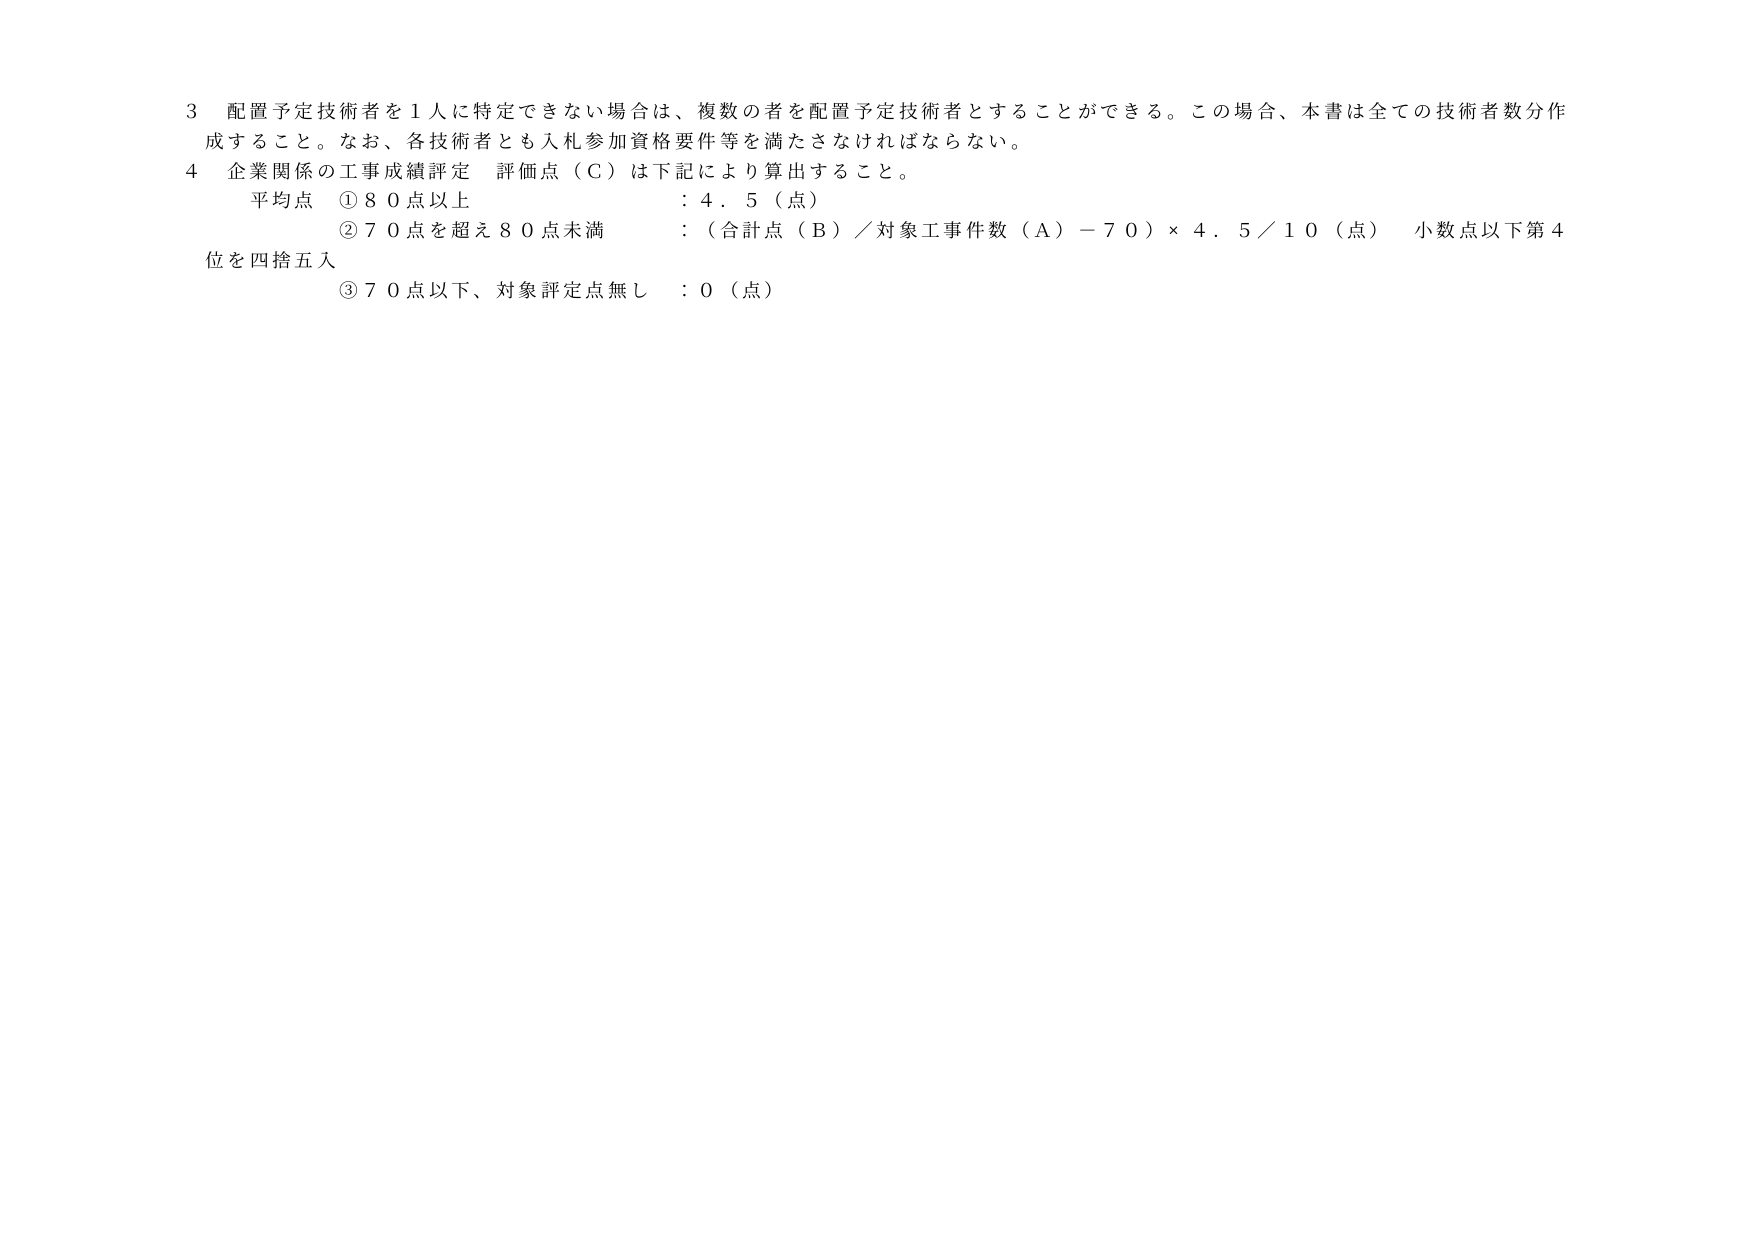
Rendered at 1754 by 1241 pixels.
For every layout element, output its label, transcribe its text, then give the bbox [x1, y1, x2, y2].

text 平均点 ①８０点以上 ：４．５（点） [202, 185, 1571, 215]
text ３ 配置予定技術者を１人に特定できない場合は、複数の者を配置予定技術者とすることができる。この場合、本書は全ての技術者数分作成すること。なお、各技術者とも入札参加資格要件等を満たさなければならない。 [183, 96, 1571, 155]
text ４ 企業関係の工事成績評定 評価点（Ｃ）は下記により算出すること。 [183, 155, 1571, 185]
text ③７０点以下、対象評定点無し ：０（点） [202, 274, 1571, 304]
text ②７０点を超え８０点未満 ：（合計点（Ｂ）／対象工事件数（Ａ）－７０）×４．５／１０（点） 小数点以下第４位を四捨五入 [202, 215, 1571, 274]
